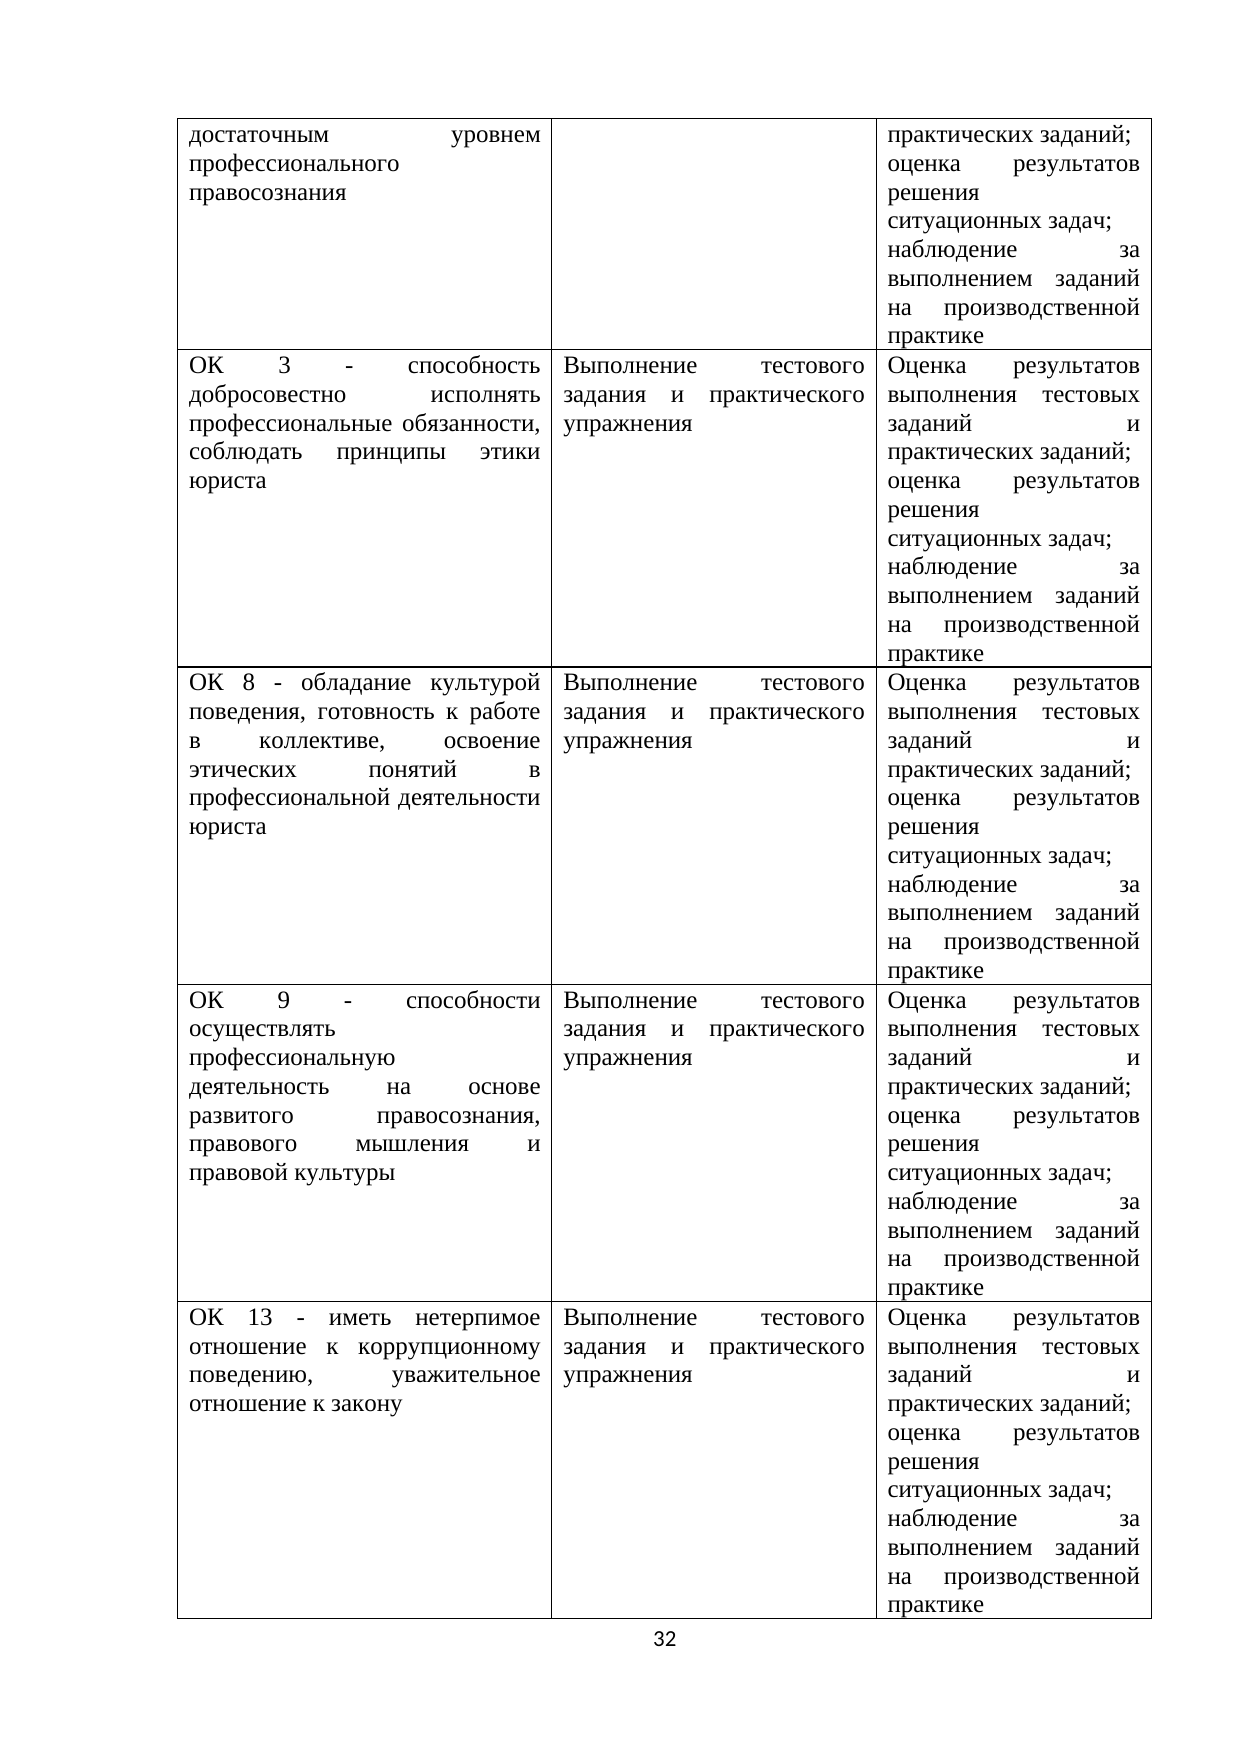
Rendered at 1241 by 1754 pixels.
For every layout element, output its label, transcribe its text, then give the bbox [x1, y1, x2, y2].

table_cell ОК 9 - способности осуществлять профессиональную деятельность на основе развитого правосознания, правового мышления и правовой культуры [178, 985, 551, 1301]
table_cell ОК 3 - способность добросовестно исполнять профессиональные обязанности, соблюдать принципы этики юриста [178, 350, 551, 666]
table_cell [877, 119, 1151, 349]
table_cell ОК 8 - обладание культурой поведения, готовность к работе в коллективе, освоение этических понятий в профессиональной деятельности юриста [178, 668, 551, 984]
table_cell Выполнение тестового задания и практического упражнения [552, 668, 876, 984]
table_cell ОК 13 - иметь нетерпимое отношение к коррупционному поведению, уважительное отношение к закону [178, 1302, 551, 1618]
table_cell Выполнение тестового задания и практического упражнения [552, 350, 876, 666]
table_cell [552, 119, 876, 349]
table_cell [178, 119, 551, 349]
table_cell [552, 1302, 876, 1618]
table_cell Выполнение тестового задания и практического упражнения [552, 985, 876, 1301]
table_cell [877, 1302, 1151, 1618]
